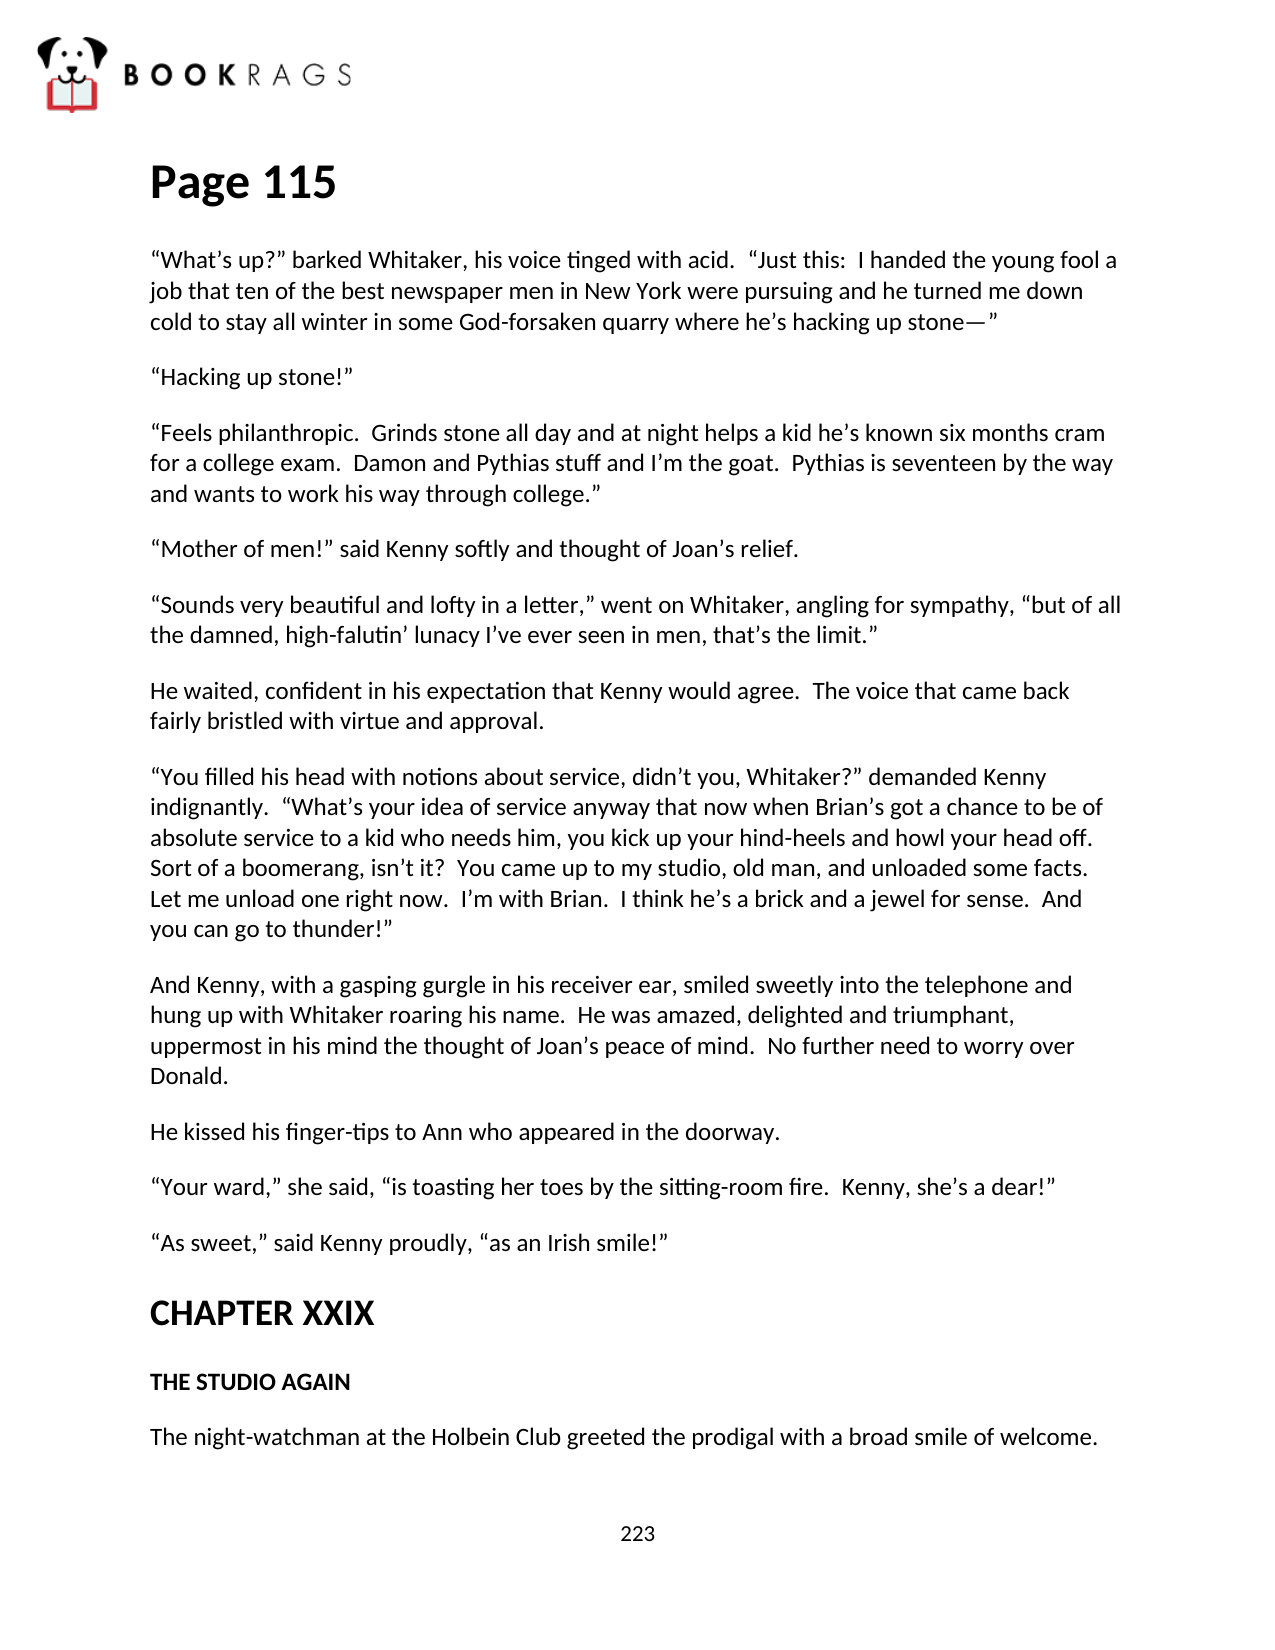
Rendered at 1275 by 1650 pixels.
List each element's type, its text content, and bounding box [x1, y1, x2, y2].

text And Kenny, with a gasping gurgle in his receiver ear, smiled sweetly into the telephone and hung up with Whitaker roaring his name. He was amazed, delighted and triumphant, uppermost in his mind the thought of Joan’s peace of mind. No further need to worry over Donald. [150, 969, 1125, 1091]
text “You filled his head with notions about service, didn’t you, Whitaker?” demanded Kenny indignantly. “What’s your idea of service anyway that now when Brian’s got a chance to be of absolute service to a kid who needs him, you kick up your hind-heels and howl your head off. Sort of a boomerang, isn’t it? You came up to my studio, old man, and unloaded some facts. Let me unload one right now. I’m with Brian. I think he’s a brick and a jewel for sense. And you can go to thunder!” [150, 761, 1125, 944]
text He waited, confident in his expectation that Kenny would agree. The voice that came back fairly bristled with virtue and approval. [150, 675, 1125, 736]
text THE STUDIO AGAIN [150, 1366, 1125, 1396]
picture [37, 37, 351, 113]
text “Feels philanthropic. Grinds stone all day and at night helps a kid he’s known six months cram for a college exam. Damon and Pythias stuff and I’m the goat. Pythias is seventeen by the way and wants to work his way through college.” [150, 417, 1125, 508]
text “Sounds very beautiful and lofty in a letter,” went on Whitaker, angling for sympathy, “but of all the damned, high-falutin’ lunacy I’ve ever seen in men, that’s the limit.” [150, 589, 1125, 650]
text He kissed his finger-tips to Ann who appeared in the doorway. [150, 1116, 1125, 1147]
text “Mother of men!” said Kenny softly and thought of Joan’s relief. [150, 533, 1125, 564]
text “Hacking up stone!” [150, 361, 1125, 392]
text “What’s up?” barked Whitaker, his voice tinged with acid. “Just this: I handed the young fool a job that ten of the best newspaper men in New York were pursuing and he turned me down cold to stay all winter in some God-forsaken quarry where he’s hacking up stone—­” [150, 244, 1125, 336]
text The night-watchman at the Holbein Club greeted the prodigal with a broad smile of welcome. [150, 1421, 1125, 1452]
text “Your ward,” she said, “is toasting her toes by the sitting-room fire. Kenny, she’s a dear!” [150, 1172, 1125, 1202]
text CHAPTER XXIX [150, 1289, 1125, 1334]
text Page 115 [150, 150, 1125, 211]
text “As sweet,” said Kenny proudly, “as an Irish smile!” [150, 1227, 1125, 1258]
